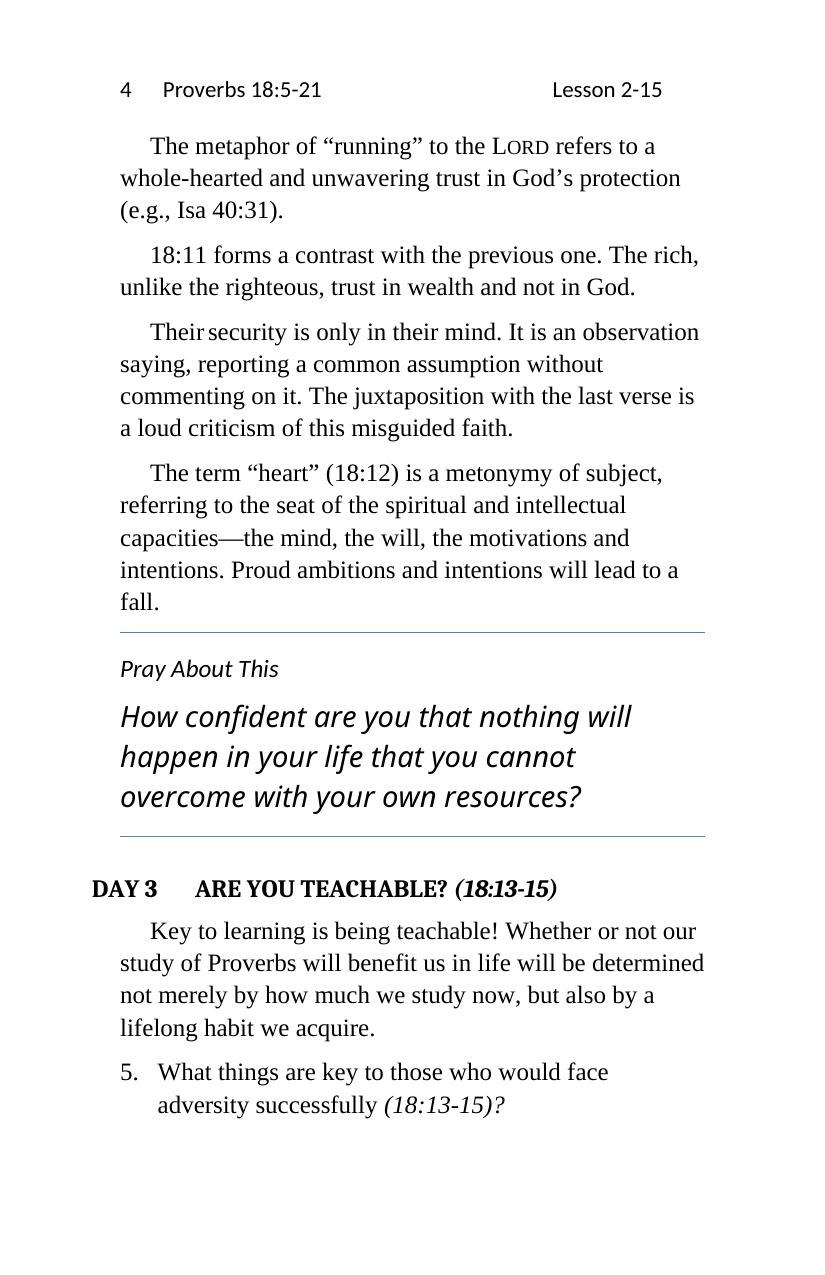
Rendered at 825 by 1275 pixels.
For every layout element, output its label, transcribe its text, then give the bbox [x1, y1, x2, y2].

text The term “heart” (18:12) is a metonymy of subject, referring to the seat of the spiritual and intellectual capacities—the mind, the will, the motivations and intentions. Proud ambitions and intentions will lead to a fall. [120, 458, 705, 616]
text The metaphor of “running” to the Lord refers to a whole-hearted and unwavering trust in God’s protection (e.g., Isa 40:31). [120, 131, 705, 224]
text How confident are you that nothing will happen in your life that you cannot overcome with your own resources? [120, 675, 705, 836]
subtitle Are You Teachable? (18:13-15) [157, 875, 705, 904]
text Pray About This [120, 633, 705, 675]
text Key to learning is being teachable! Whether or not our study of Proverbs will benefit us in life will be determined not merely by how much we study now, but also by a lifelong habit we acquire. [120, 916, 705, 1042]
text 18:11 forms a contrast with the previous one. The rich, unlike the righteous, trust in wealth and not in God. [120, 240, 705, 301]
list What things are key to those who would face adversity successfully (18:13-15)? [120, 1057, 705, 1118]
text Their security is only in their mind. It is an observation saying, reporting a common assumption without commenting on it. The juxtaposition with the last verse is a loud criticism of this misguided faith. [120, 317, 705, 442]
